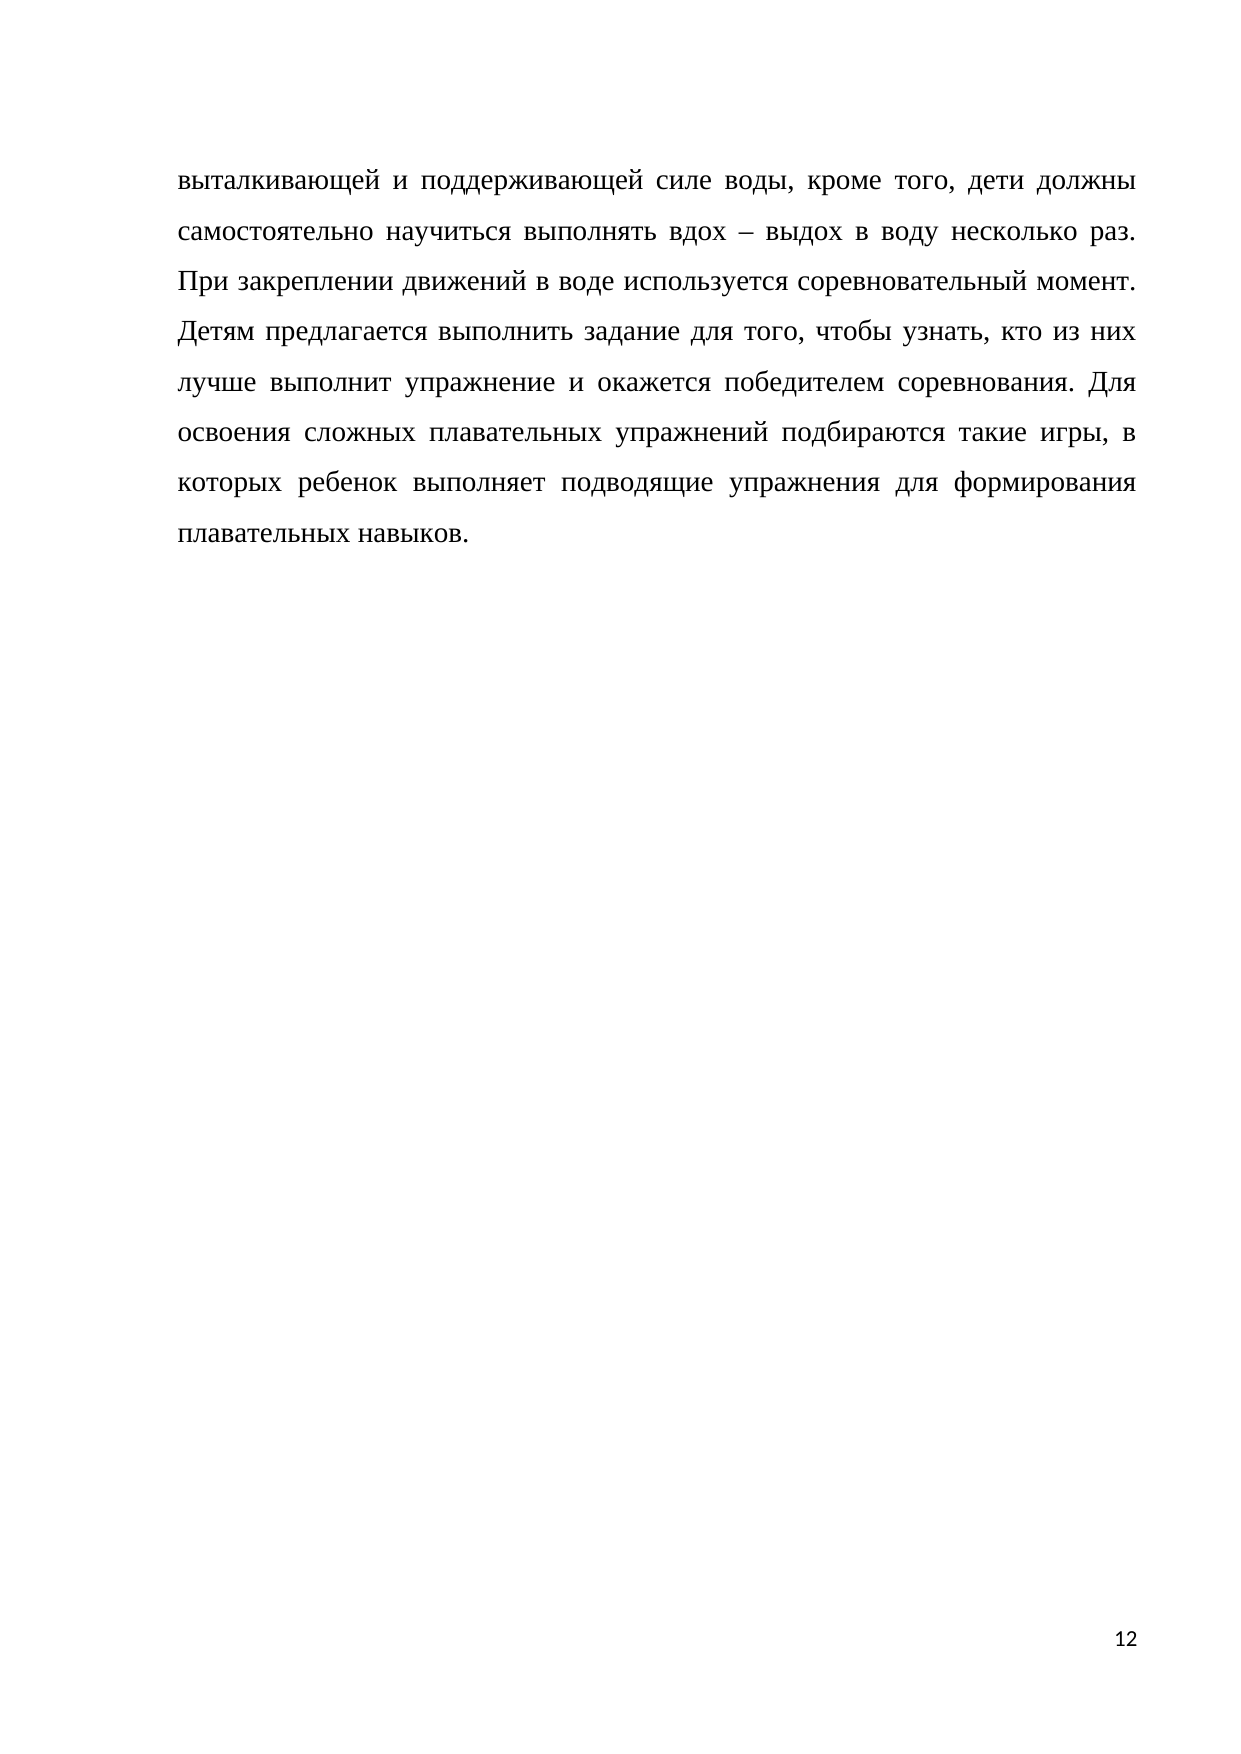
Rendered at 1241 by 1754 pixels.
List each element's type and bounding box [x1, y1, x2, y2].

text [177, 162, 1137, 548]
